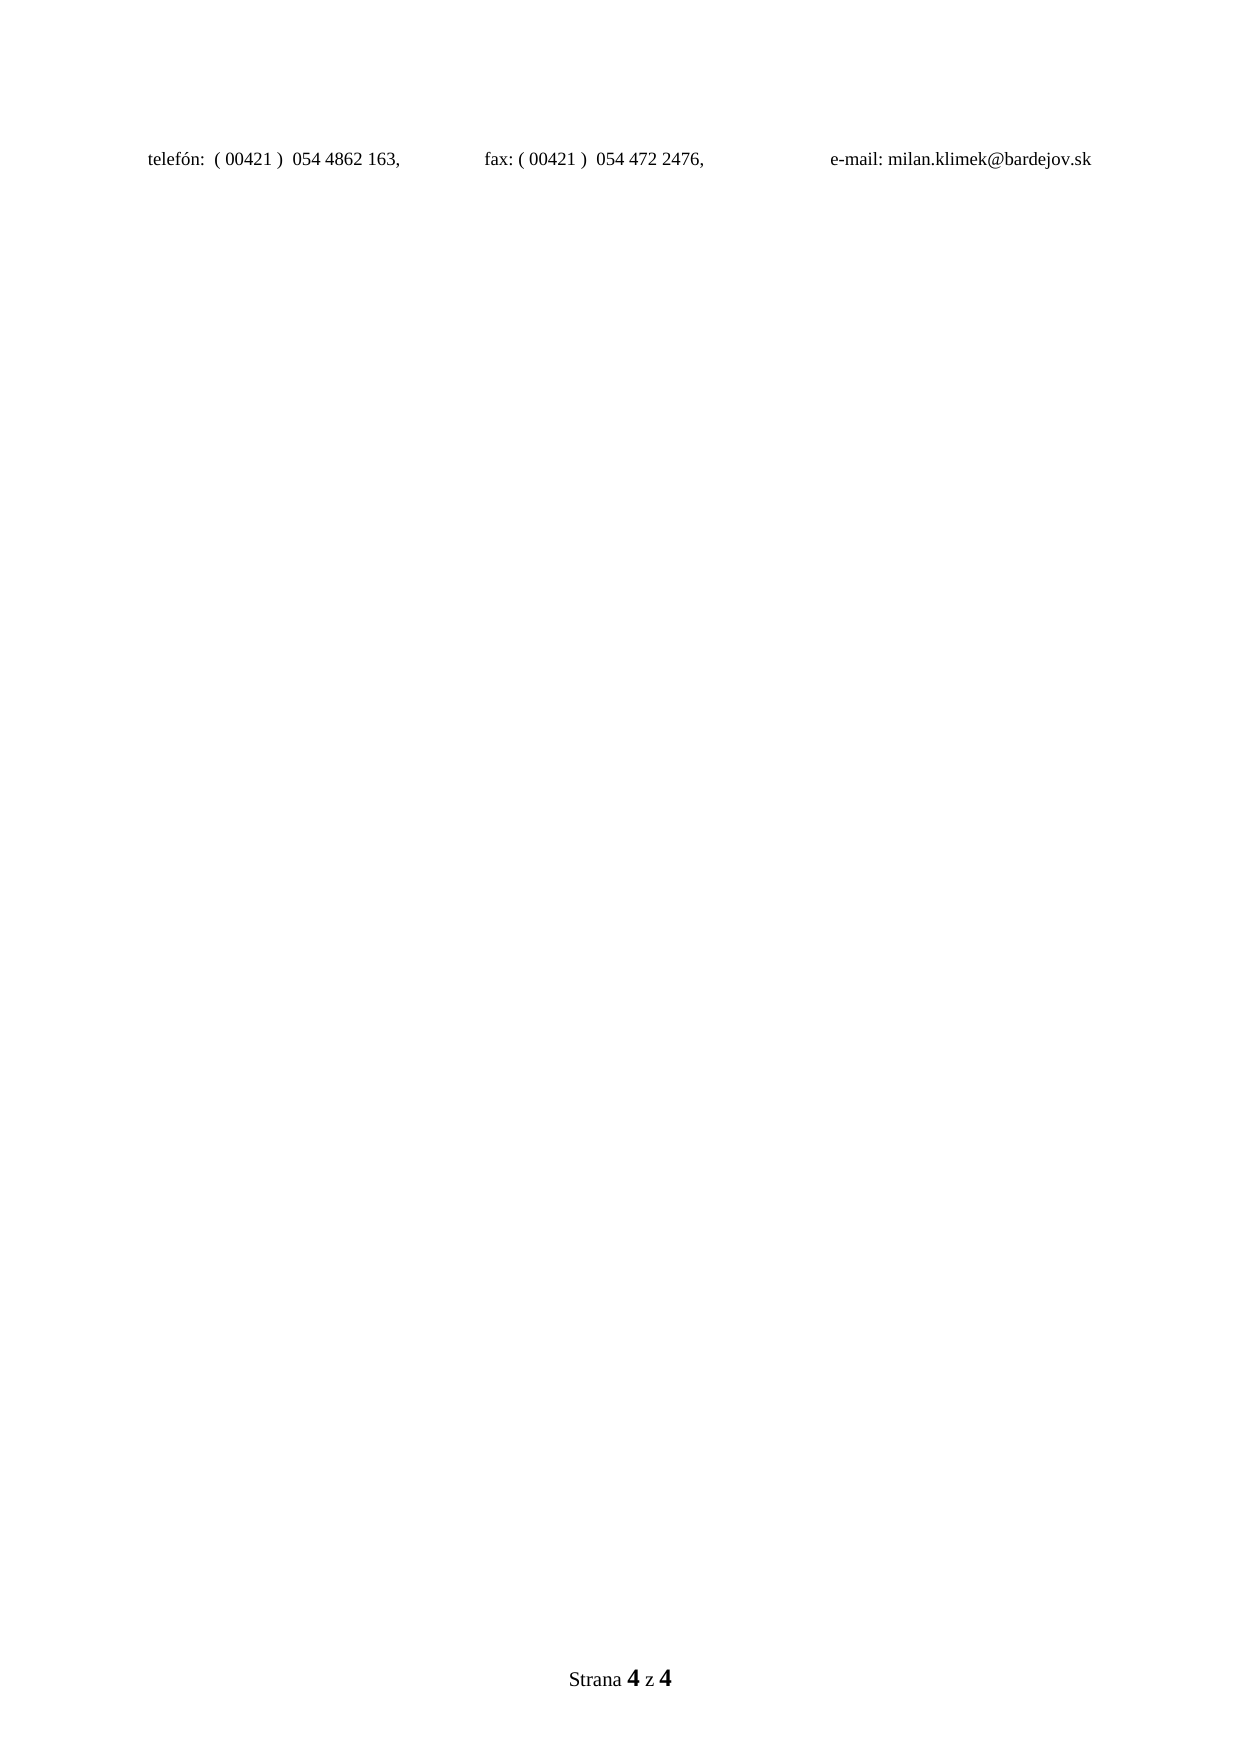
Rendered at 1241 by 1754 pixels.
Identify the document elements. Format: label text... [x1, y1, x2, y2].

text telefón: ( 00421 ) 054 4862 163, fax: ( 00421 ) 054 472 2476, e-mail: milan.klimek@bardejov.sk [148, 148, 1092, 169]
